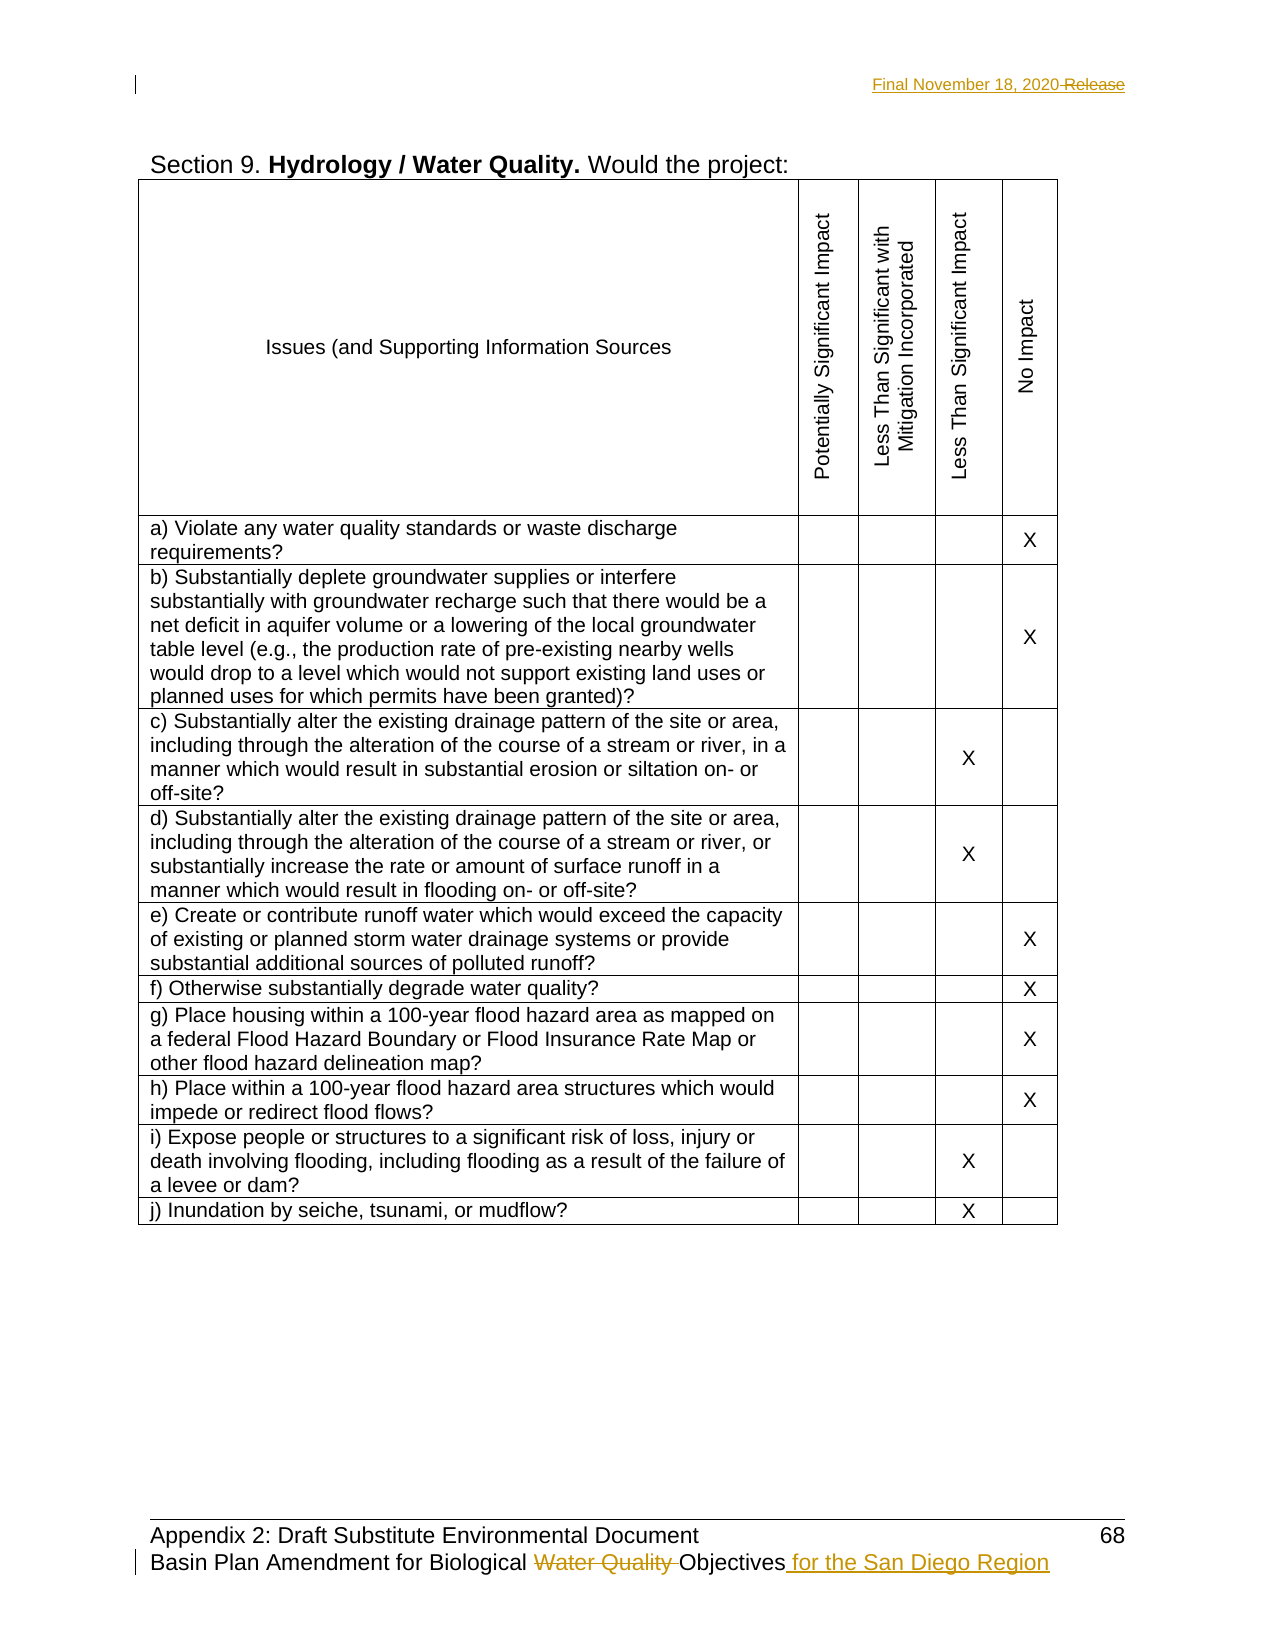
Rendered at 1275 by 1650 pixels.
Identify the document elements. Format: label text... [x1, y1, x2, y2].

table_cell X [936, 709, 1002, 805]
table_cell i) Expose people or structures to a significant risk of loss, injury or death involving flooding, including flooding as a result of the failure of a levee or dam? [139, 1125, 798, 1197]
table_cell h) Place within a 100-year flood hazard area structures which would impede or redirect flood flows? [139, 1076, 798, 1124]
table_cell [859, 1125, 935, 1197]
table_cell j) Inundation by seiche, tsunami, or mudflow? [139, 1198, 798, 1224]
table_cell [799, 1198, 858, 1224]
table_cell [799, 976, 858, 1002]
table_cell [936, 1076, 1002, 1124]
table_cell [799, 709, 858, 805]
table_cell [1003, 1125, 1057, 1197]
table_cell [859, 516, 935, 563]
table_cell [1003, 806, 1057, 902]
table_cell [859, 976, 935, 1002]
table_cell [799, 1125, 858, 1197]
table_cell [936, 976, 1002, 1002]
table_cell X [1003, 565, 1057, 708]
table_cell X [1003, 1076, 1057, 1124]
text Section 9. Hydrology / Water Quality. Would the project: [150, 150, 1125, 179]
table_cell e) Create or contribute runoff water which would exceed the capacity of existing or planned storm water drainage systems or provide substantial additional sources of polluted runoff? [139, 903, 798, 975]
table_cell [936, 1003, 1002, 1075]
table_cell [859, 1076, 935, 1124]
table_cell [799, 1076, 858, 1124]
table_cell X [936, 1125, 1002, 1197]
table_header No Impact [1003, 180, 1057, 514]
table_cell [799, 516, 858, 563]
table_cell d) Substantially alter the existing drainage pattern of the site or area, including through the alteration of the course of a stream or river, or substantially increase the rate or amount of surface runoff in a manner which would result in flooding on- or off-site? [139, 806, 798, 902]
table_header Potentially Significant Impact [799, 180, 858, 514]
table_cell X [1003, 903, 1057, 975]
table_cell X [1003, 516, 1057, 563]
table_cell a) Violate any water quality standards or waste discharge requirements? [139, 516, 798, 563]
table_cell b) Substantially deplete groundwater supplies or interfere substantially with groundwater recharge such that there would be a net deficit in aquifer volume or a lowering of the local groundwater table level (e.g., the production rate of pre-existing nearby wells would drop to a level which would not support existing land uses or planned uses for which permits have been granted)? [139, 565, 798, 708]
table_cell [859, 1198, 935, 1224]
table_cell X [936, 1198, 1002, 1224]
table_cell [859, 565, 935, 708]
table_cell [799, 903, 858, 975]
table_cell [799, 565, 858, 708]
table_cell [799, 806, 858, 902]
table_cell [859, 1003, 935, 1075]
table_cell [859, 806, 935, 902]
table_cell X [1003, 1003, 1057, 1075]
table_cell [936, 903, 1002, 975]
table_header Less Than Significant Impact [936, 180, 1002, 514]
table_cell [859, 709, 935, 805]
table_header Issues (and Supporting Information Sources [139, 180, 798, 514]
table_cell [936, 565, 1002, 708]
table_cell X [936, 806, 1002, 902]
table_cell g) Place housing within a 100-year flood hazard area as mapped on a federal Flood Hazard Boundary or Flood Insurance Rate Map or other flood hazard delineation map? [139, 1003, 798, 1075]
table_cell [799, 1003, 858, 1075]
table_cell [1003, 709, 1057, 805]
table_cell f) Otherwise substantially degrade water quality? [139, 976, 798, 1002]
table_cell c) Substantially alter the existing drainage pattern of the site or area, including through the alteration of the course of a stream or river, in a manner which would result in substantial erosion or siltation on- or off-site? [139, 709, 798, 805]
table_cell [936, 516, 1002, 563]
table_cell [1003, 1198, 1057, 1224]
table_cell [859, 903, 935, 975]
table_cell X [1003, 976, 1057, 1002]
table_header Less Than Significant with Mitigation Incorporated [859, 180, 935, 514]
